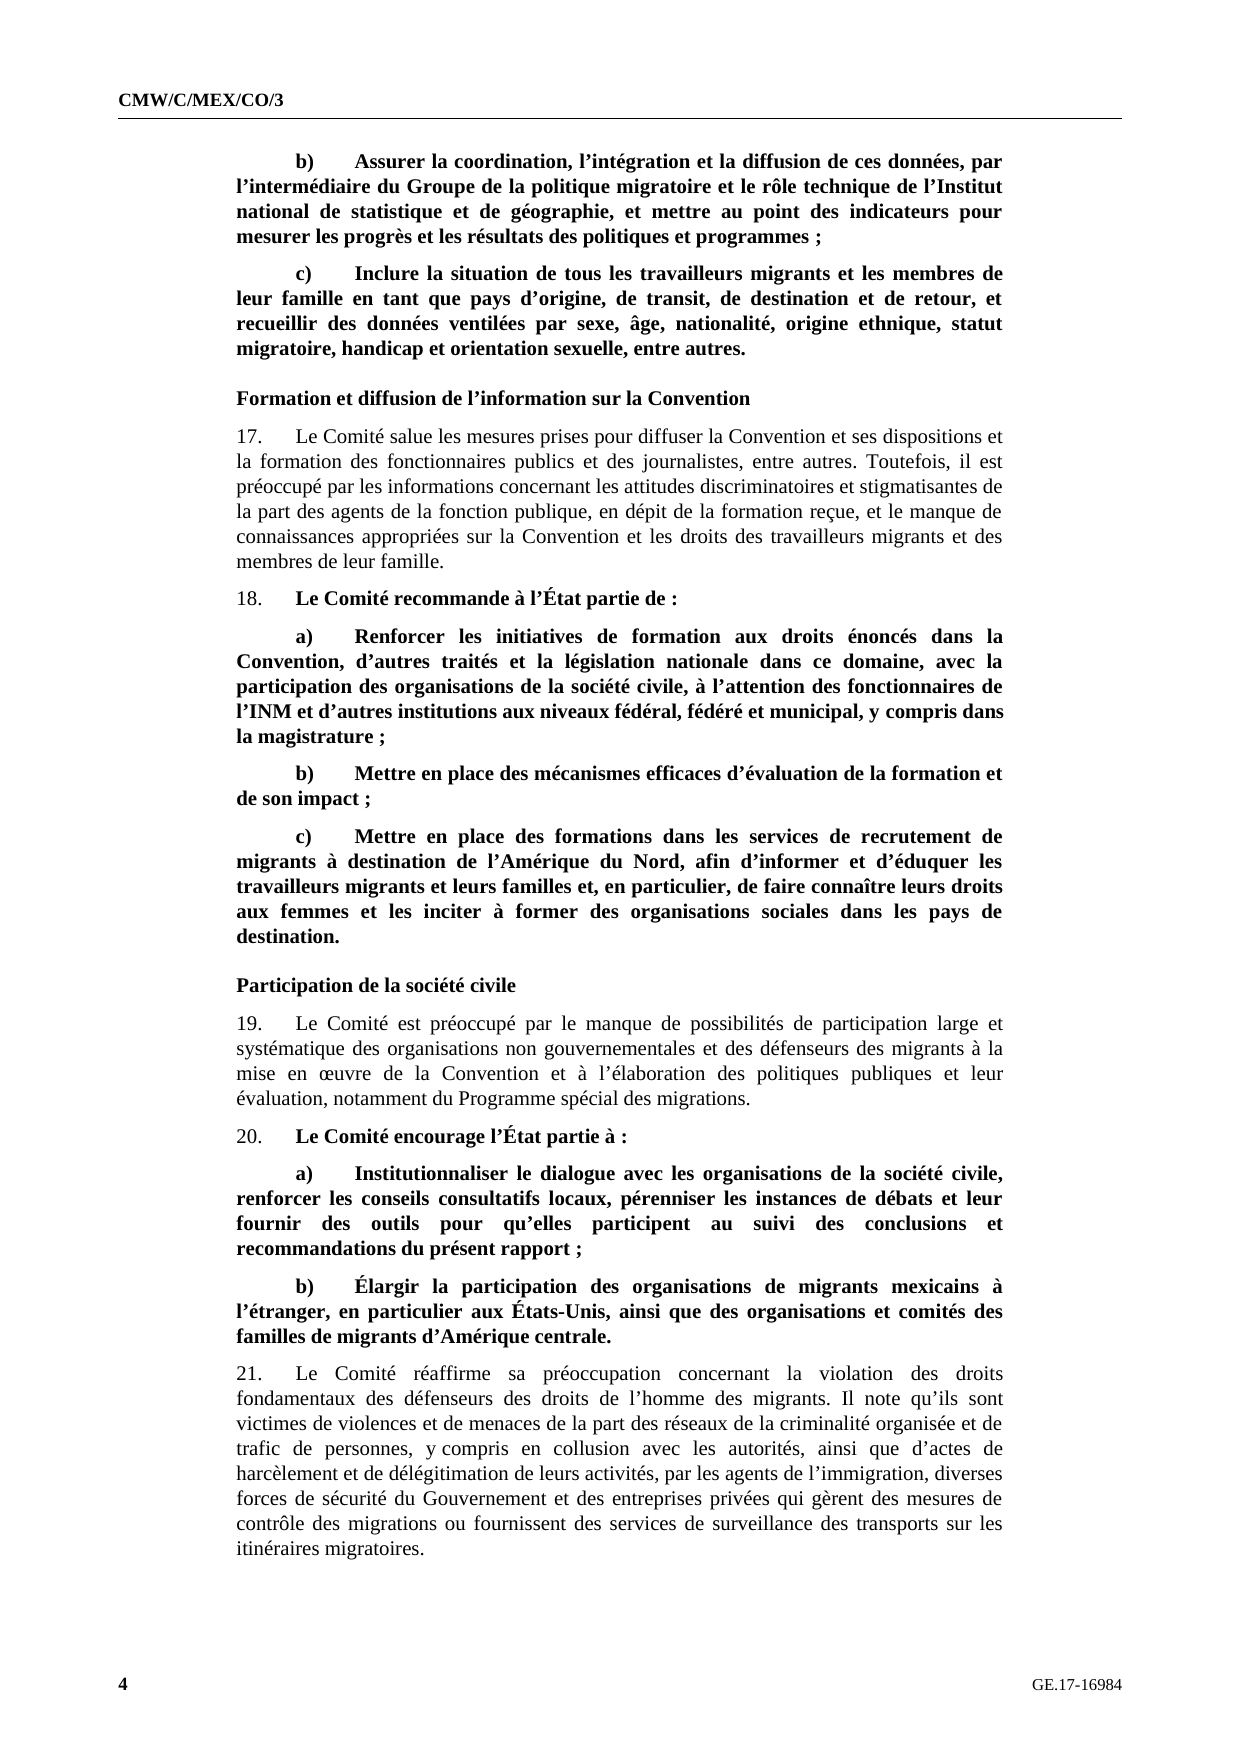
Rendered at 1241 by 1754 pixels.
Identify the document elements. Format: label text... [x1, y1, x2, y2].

text c) Mettre en place des formations dans les services de recrutement de migrants à destination de l’Amérique du Nord, afin d’informer et d’éduquer les travailleurs migrants et leurs familles et, en particulier, de faire connaître leurs droits aux femmes et les inciter à former des organisations sociales dans les pays de destination. [236, 823, 1004, 948]
text b) Mettre en place des mécanismes efficaces d’évaluation de la formation et de son impact ; [236, 760, 1004, 810]
text 20. Le Comité encourage l’État partie à : [236, 1123, 1004, 1148]
text b) Assurer la coordination, l’intégration et la diffusion de ces données, par l’intermédiaire du Groupe de la politique migratoire et le rôle technique de l’Institut national de statistique et de géographie, et mettre au point des indicateurs pour mesurer les progrès et les résultats des politiques et programmes ; [236, 148, 1004, 248]
text c) Inclure la situation de tous les travailleurs migrants et les membres de leur famille en tant que pays d’origine, de transit, de destination et de retour, et recueillir des données ventilées par sexe, âge, nationalité, origine ethnique, statut migratoire, handicap et orientation sexuelle, entre autres. [236, 260, 1004, 360]
text Participation de la société civile [118, 973, 1004, 998]
text 19. Le Comité est préoccupé par le manque de possibilités de participation large et systématique des organisations non gouvernementales et des défenseurs des migrants à la mise en œuvre de la Convention et à l’élaboration des politiques publiques et leur évaluation, notamment du Programme spécial des migrations. [236, 1010, 1004, 1110]
text b) Élargir la participation des organisations de migrants mexicains à l’étranger, en particulier aux États-Unis, ainsi que des organisations et comités des familles de migrants d’Amérique centrale. [236, 1273, 1004, 1348]
text a) Renforcer les initiatives de formation aux droits énoncés dans la Convention, d’autres traités et la législation nationale dans ce domaine, avec la participation des organisations de la société civile, à l’attention des fonctionnaires de l’INM et d’autres institutions aux niveaux fédéral, fédéré et municipal, y compris dans la magistrature ; [236, 623, 1004, 748]
text 17. Le Comité salue les mesures prises pour diffuser la Convention et ses dispositions et la formation des fonctionnaires publics et des journalistes, entre autres. Toutefois, il est préoccupé par les informations concernant les attitudes discriminatoires et stigmatisantes de la part des agents de la fonction publique, en dépit de la formation reçue, et le manque de connaissances appropriées sur la Convention et les droits des travailleurs migrants et des membres de leur famille. [236, 423, 1004, 573]
text Formation et diffusion de l’information sur la Convention [118, 385, 1004, 410]
text a) Institutionnaliser le dialogue avec les organisations de la société civile, renforcer les conseils consultatifs locaux, pérenniser les instances de débats et leur fournir des outils pour qu’elles participent au suivi des conclusions et recommandations du présent rapport ; [236, 1160, 1004, 1260]
text 21. Le Comité réaffirme sa préoccupation concernant la violation des droits fondamentaux des défenseurs des droits de l’homme des migrants. Il note qu’ils sont victimes de violences et de menaces de la part des réseaux de la criminalité organisée et de trafic de personnes, y compris en collusion avec les autorités, ainsi que d’actes de harcèlement et de délégitimation de leurs activités, par les agents de l’immigration, diverses forces de sécurité du Gouvernement et des entreprises privées qui gèrent des mesures de contrôle des migrations ou fournissent des services de surveillance des transports sur les itinéraires migratoires. [236, 1360, 1004, 1560]
text 18. Le Comité recommande à l’État partie de : [236, 585, 1004, 610]
